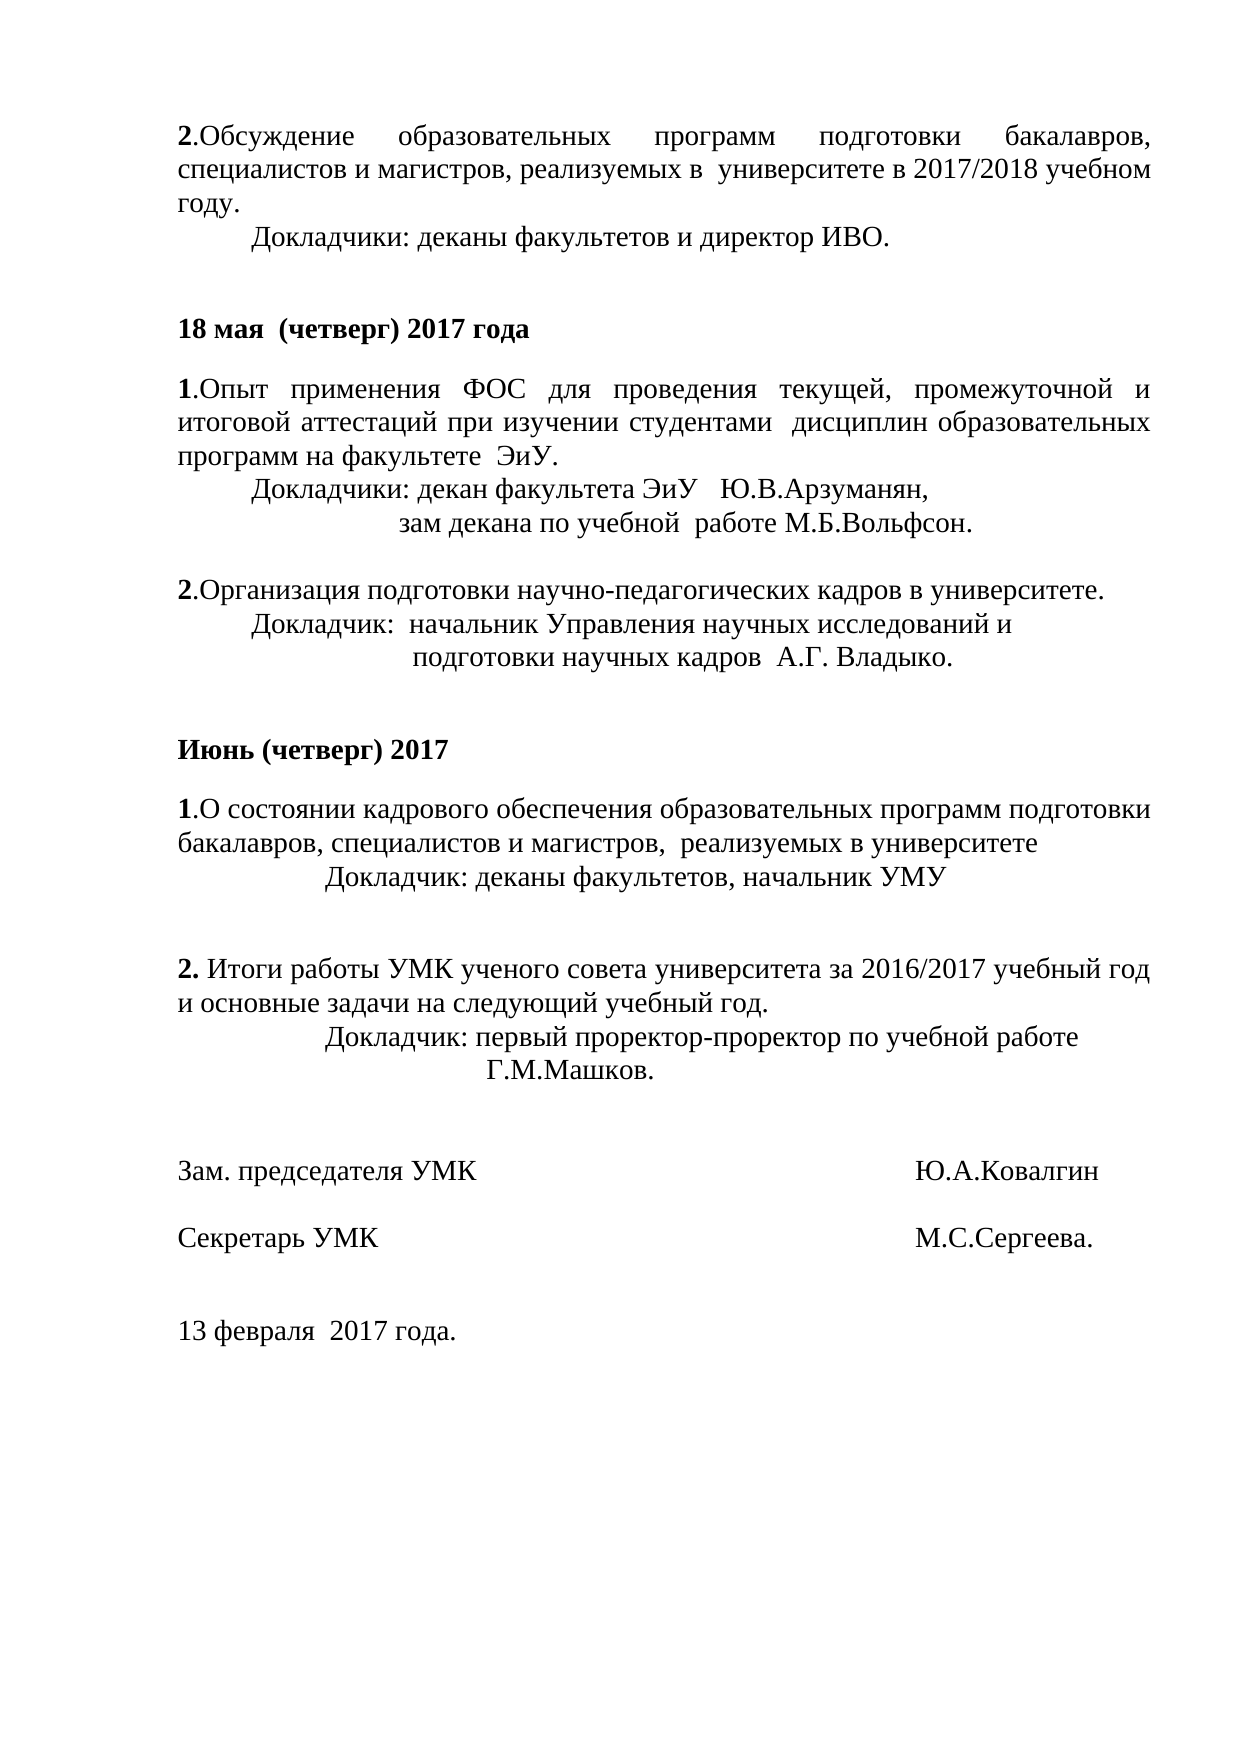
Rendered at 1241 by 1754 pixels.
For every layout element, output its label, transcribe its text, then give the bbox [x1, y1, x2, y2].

text 1.О состоянии кадрового обеспечения образовательных программ подготовки бакалавров, специалистов и магистров, реализуемых в университете [177, 792, 1152, 859]
text 2. Итоги работы УМК ученого совета университета за 2016/2017 учебный год и основные задачи на следующий учебный год. [177, 952, 1152, 1019]
text 13 февраля 2017 года. [177, 1313, 1152, 1346]
text Докладчик: деканы факультетов, начальник УМУ [177, 859, 1152, 892]
text Докладчики: декан факультета ЭиУ Ю.В.Арзуманян, [177, 472, 1152, 505]
text Зам. председателя УМК Ю.А.Ковалгин [177, 1153, 1152, 1186]
text зам декана по учебной работе М.Б.Вольфсон. [325, 505, 1152, 539]
text Докладчик: начальник Управления научных исследований и [251, 606, 1152, 639]
text Июнь (четверг) 2017 [177, 732, 1152, 766]
text Докладчик: первый проректор-проректор по учебной работе [325, 1019, 1152, 1052]
text 1.Опыт применения ФОС для проведения текущей, промежуточной и итоговой аттестаций при изучении студентами дисциплин образовательных программ на факультете ЭиУ. [177, 371, 1152, 472]
text 2.Обсуждение образовательных программ подготовки бакалавров, специалистов и магистров, реализуемых в университете в 2017/2018 учебном году. [177, 118, 1152, 219]
text 2.Организация подготовки научно-педагогических кадров в университете. [177, 572, 1152, 606]
text 18 мая (четверг) 2017 года [177, 312, 1152, 345]
text подготовки научных кадров А.Г. Владыко. [251, 639, 1152, 673]
text Докладчики: деканы факультетов и директор ИВО. [177, 219, 1152, 252]
text Г.М.Машков. [325, 1052, 1152, 1086]
text Секретарь УМК М.С.Сергеева. [177, 1220, 1152, 1253]
